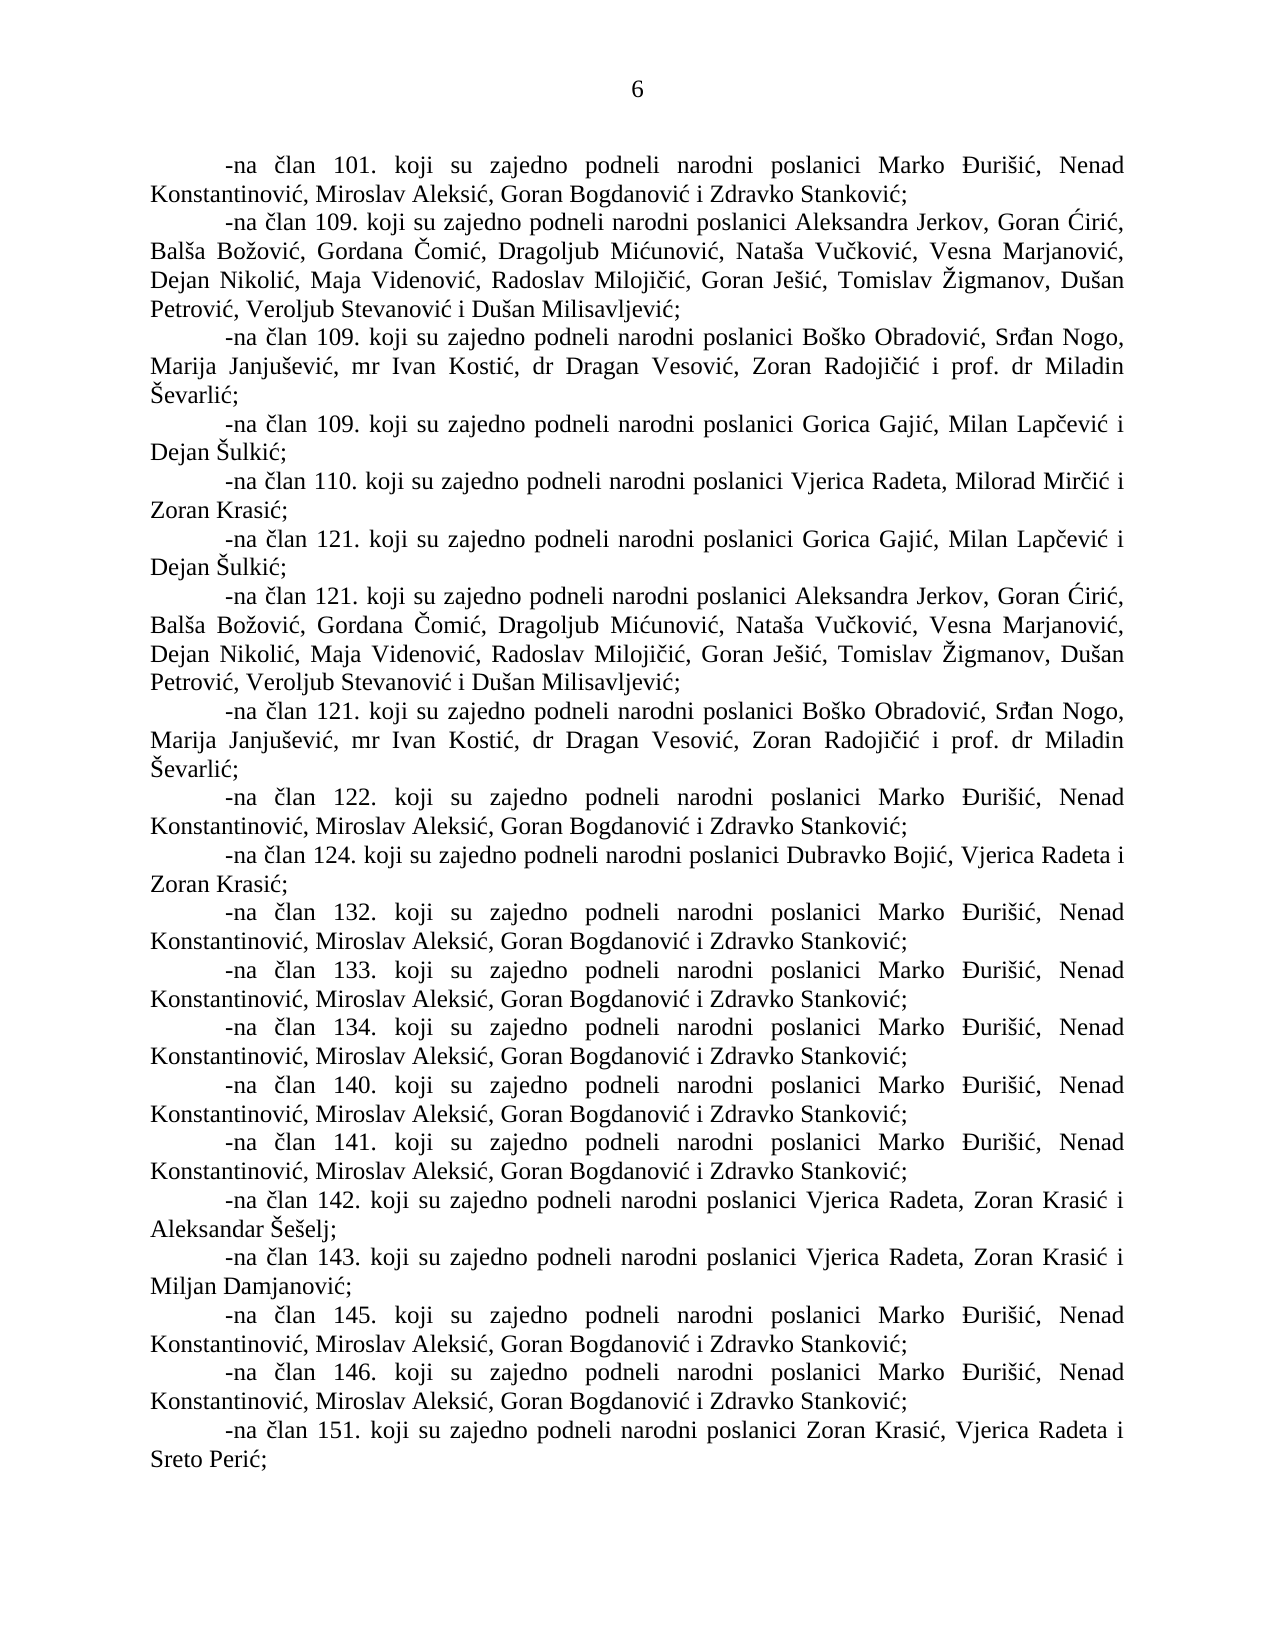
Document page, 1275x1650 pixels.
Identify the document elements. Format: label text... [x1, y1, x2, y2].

text -na član 134. koji su zajedno podneli narodni poslanici Marko Đurišić, Nenad Konstantinović, Miroslav Aleksić, Goran Bogdanović i Zdravko Stanković; [150, 1012, 1125, 1070]
text -na član 146. koji su zajedno podneli narodni poslanici Marko Đurišić, Nenad Konstantinović, Miroslav Aleksić, Goran Bogdanović i Zdravko Stanković; [150, 1357, 1125, 1415]
text -na član 133. koji su zajedno podneli narodni poslanici Marko Đurišić, Nenad Konstantinović, Miroslav Aleksić, Goran Bogdanović i Zdravko Stanković; [150, 955, 1125, 1012]
text -na član 109. koji su zajedno podneli narodni poslanici Boško Obradović, Srđan Nogo, Marija Janjušević, mr Ivan Kostić, dr Dragan Vesović, Zoran Radojičić i prof. dr Miladin Ševarlić; [150, 322, 1125, 409]
text -na član 142. koji su zajedno podneli narodni poslanici Vjerica Radeta, Zoran Krasić i Aleksandar Šešelj; [150, 1185, 1125, 1242]
text -na član 109. koji su zajedno podneli narodni poslanici Gorica Gajić, Milan Lapčević i Dejan Šulkić; [150, 409, 1125, 466]
text -na član 132. koji su zajedno podneli narodni poslanici Marko Đurišić, Nenad Konstantinović, Miroslav Aleksić, Goran Bogdanović i Zdravko Stanković; [150, 897, 1125, 955]
text -na član 145. koji su zajedno podneli narodni poslanici Marko Đurišić, Nenad Konstantinović, Miroslav Aleksić, Goran Bogdanović i Zdravko Stanković; [150, 1300, 1125, 1357]
text -na član 143. koji su zajedno podneli narodni poslanici Vjerica Radeta, Zoran Krasić i Miljan Damjanović; [150, 1242, 1125, 1300]
text -na član 121. koji su zajedno podneli narodni poslanici Gorica Gajić, Milan Lapčević i Dejan Šulkić; [150, 524, 1125, 581]
text -na član 110. koji su zajedno podneli narodni poslanici Vjerica Radeta, Milorad Mirčić i Zoran Krasić; [150, 466, 1125, 524]
text -na član 141. koji su zajedno podneli narodni poslanici Marko Đurišić, Nenad Konstantinović, Miroslav Aleksić, Goran Bogdanović i Zdravko Stanković; [150, 1127, 1125, 1185]
text -na član 122. koji su zajedno podneli narodni poslanici Marko Đurišić, Nenad Konstantinović, Miroslav Aleksić, Goran Bogdanović i Zdravko Stanković; [150, 782, 1125, 840]
text -na član 121. koji su zajedno podneli narodni poslanici Boško Obradović, Srđan Nogo, Marija Janjušević, mr Ivan Kostić, dr Dragan Vesović, Zoran Radojičić i prof. dr Miladin Ševarlić; [150, 696, 1125, 782]
text -na član 151. koji su zajedno podneli narodni poslanici Zoran Krasić, Vjerica Radeta i Sreto Perić; [150, 1415, 1125, 1472]
text -na član 124. koji su zajedno podneli narodni poslanici Dubravko Bojić, Vjerica Radeta i Zoran Krasić; [150, 840, 1125, 897]
text -na član 121. koji su zajedno podneli narodni poslanici Aleksandra Jerkov, Goran Ćirić, Balša Božović, Gordana Čomić, Dragoljub Mićunović, Nataša Vučković, Vesna Marjanović, Dejan Nikolić, Maja Videnović, Radoslav Milojičić, Goran Ješić, Tomislav Žigmanov, Dušan Petrović, Veroljub Stevanović i Dušan Milisavljević; [150, 581, 1125, 696]
text -na član 140. koji su zajedno podneli narodni poslanici Marko Đurišić, Nenad Konstantinović, Miroslav Aleksić, Goran Bogdanović i Zdravko Stanković; [150, 1070, 1125, 1127]
text -na član 109. koji su zajedno podneli narodni poslanici Aleksandra Jerkov, Goran Ćirić, Balša Božović, Gordana Čomić, Dragoljub Mićunović, Nataša Vučković, Vesna Marjanović, Dejan Nikolić, Maja Videnović, Radoslav Milojičić, Goran Ješić, Tomislav Žigmanov, Dušan Petrović, Veroljub Stevanović i Dušan Milisavljević; [150, 207, 1125, 322]
text -na član 101. koji su zajedno podneli narodni poslanici Marko Đurišić, Nenad Konstantinović, Miroslav Aleksić, Goran Bogdanović i Zdravko Stanković; [150, 150, 1125, 207]
